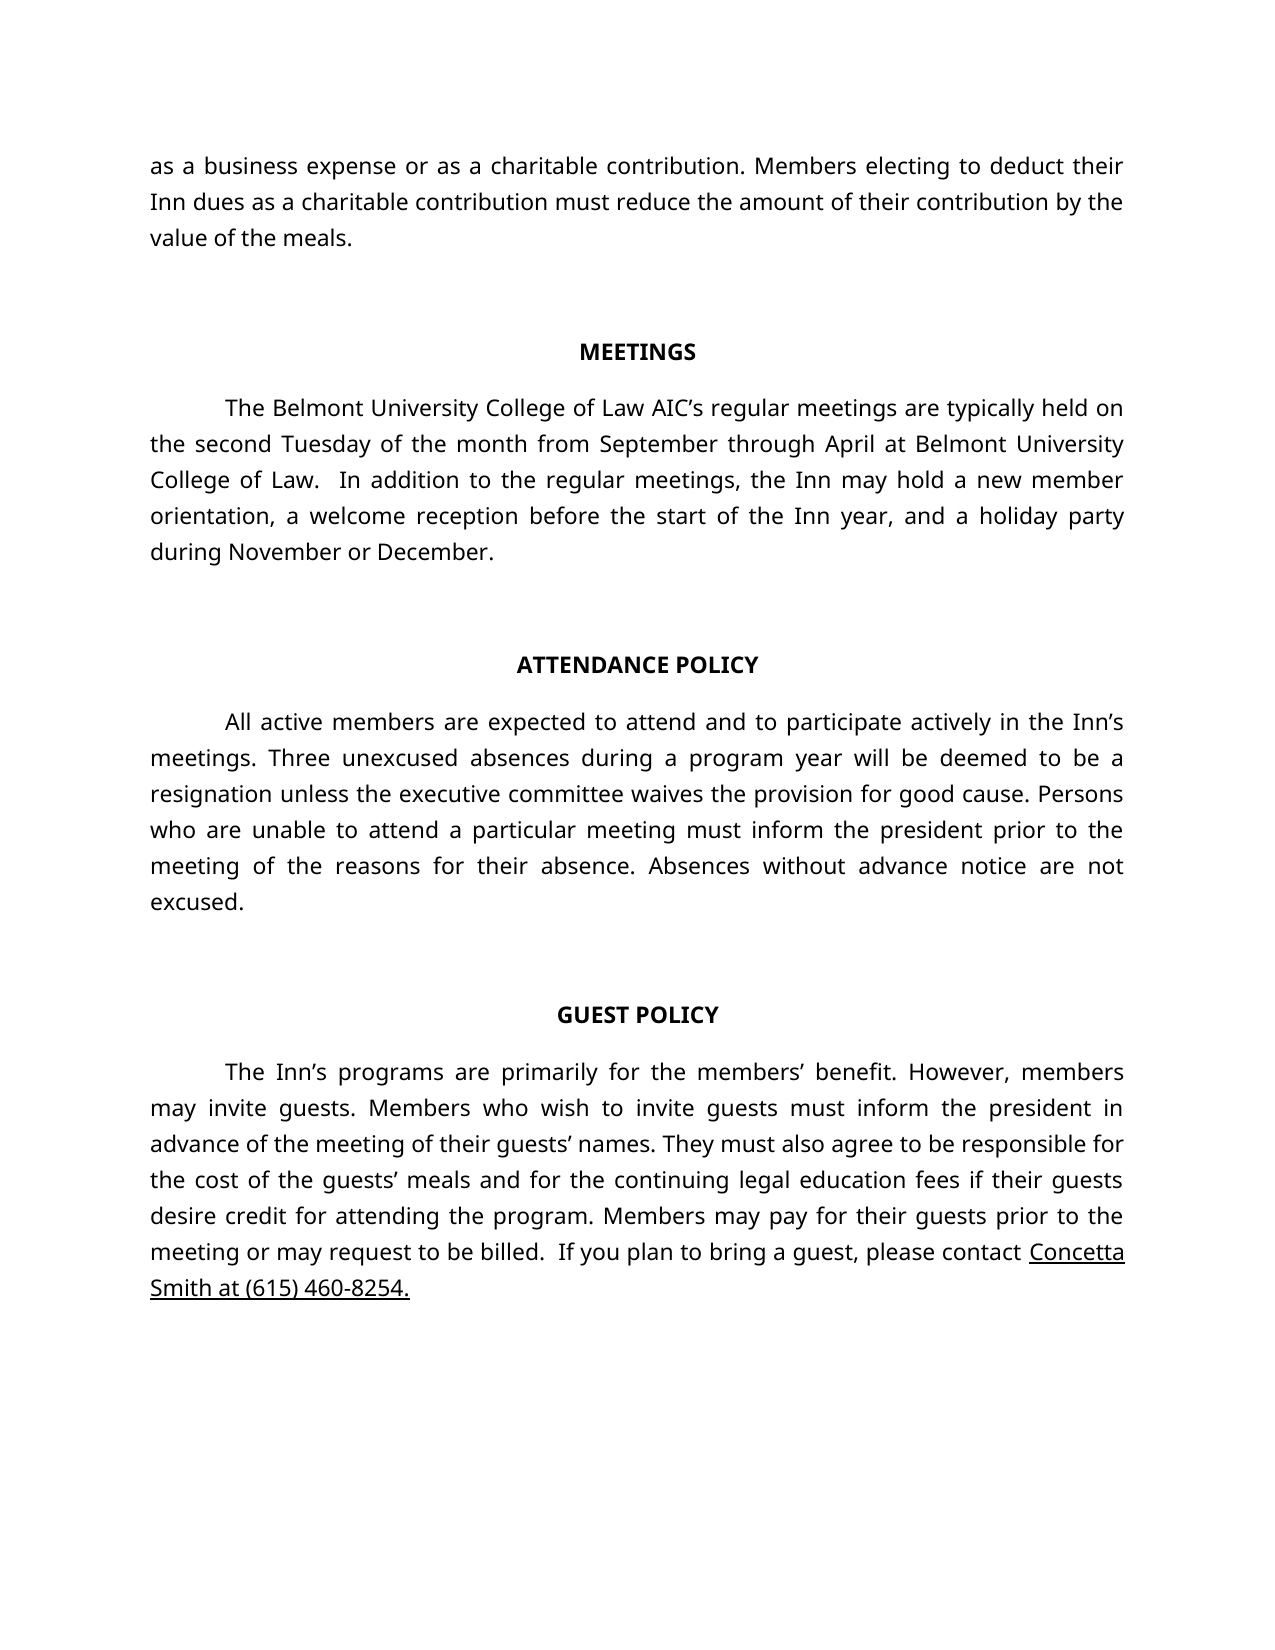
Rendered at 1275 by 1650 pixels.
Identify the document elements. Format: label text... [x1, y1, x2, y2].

text The Belmont University College of Law AIC’s regular meetings are typically held on the second Tuesday of the month from September through April at Belmont University College of Law. In addition to the regular meetings, the Inn may hold a new member orientation, a welcome reception before the start of the Inn year, and a holiday party during November or December. [150, 392, 1125, 567]
text All active members are expected to attend and to participate actively in the Inn’s meetings. Three unexcused absences during a program year will be deemed to be a resignation unless the executive committee waives the provision for good cause. Persons who are unable to attend a particular meeting must inform the president prior to the meeting of the reasons for their absence. Absences without advance notice are not excused. [150, 706, 1125, 917]
text ATTENDANCE POLICY [150, 649, 1125, 681]
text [150, 150, 1125, 253]
subtitle MEETINGS [150, 335, 1125, 367]
text The Inn’s programs are primarily for the members’ benefit. However, members may invite guests. Members who wish to invite guests must inform the president in advance of the meeting of their guests’ names. They must also agree to be responsible for the cost of the guests’ meals and for the continuing legal education fees if their guests desire credit for attending the program. Members may pay for their guests prior to the meeting or may request to be billed. If you plan to bring a guest, please contact Concetta Smith at (615) 460-8254. [150, 1056, 1125, 1303]
subtitle GUEST POLICY [150, 999, 1125, 1031]
